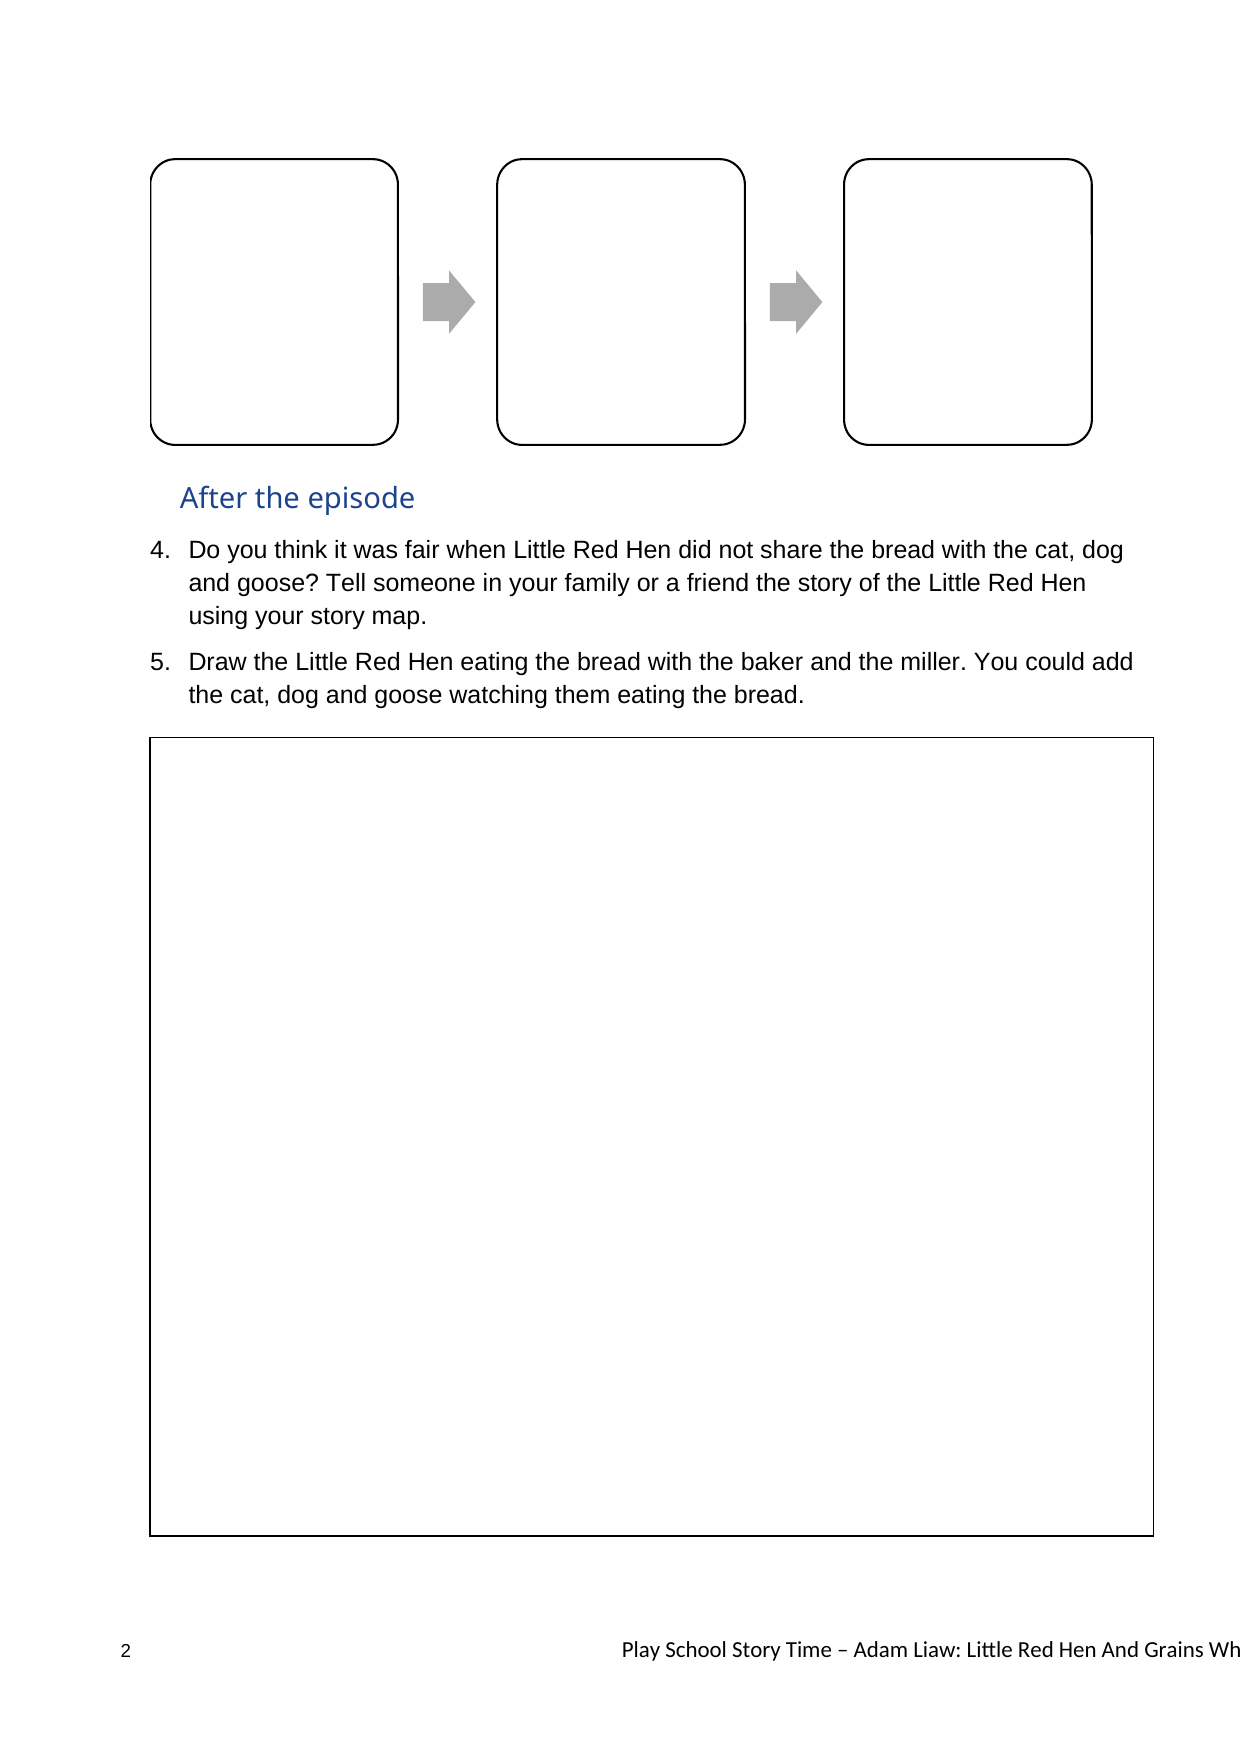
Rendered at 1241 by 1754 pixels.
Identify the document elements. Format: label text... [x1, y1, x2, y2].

list Draw the Little Red Hen eating the bread with the baker and the miller. You could add the cat, dog and goose watching them eating the bread. [150, 647, 1152, 708]
subtitle After the episode [179, 477, 1152, 517]
list Do you think it was fair when Little Red Hen did not share the bread with the cat, dog and goose? Tell someone in your family or a friend the story of the Little Red Hen using your story map. [150, 535, 1152, 630]
